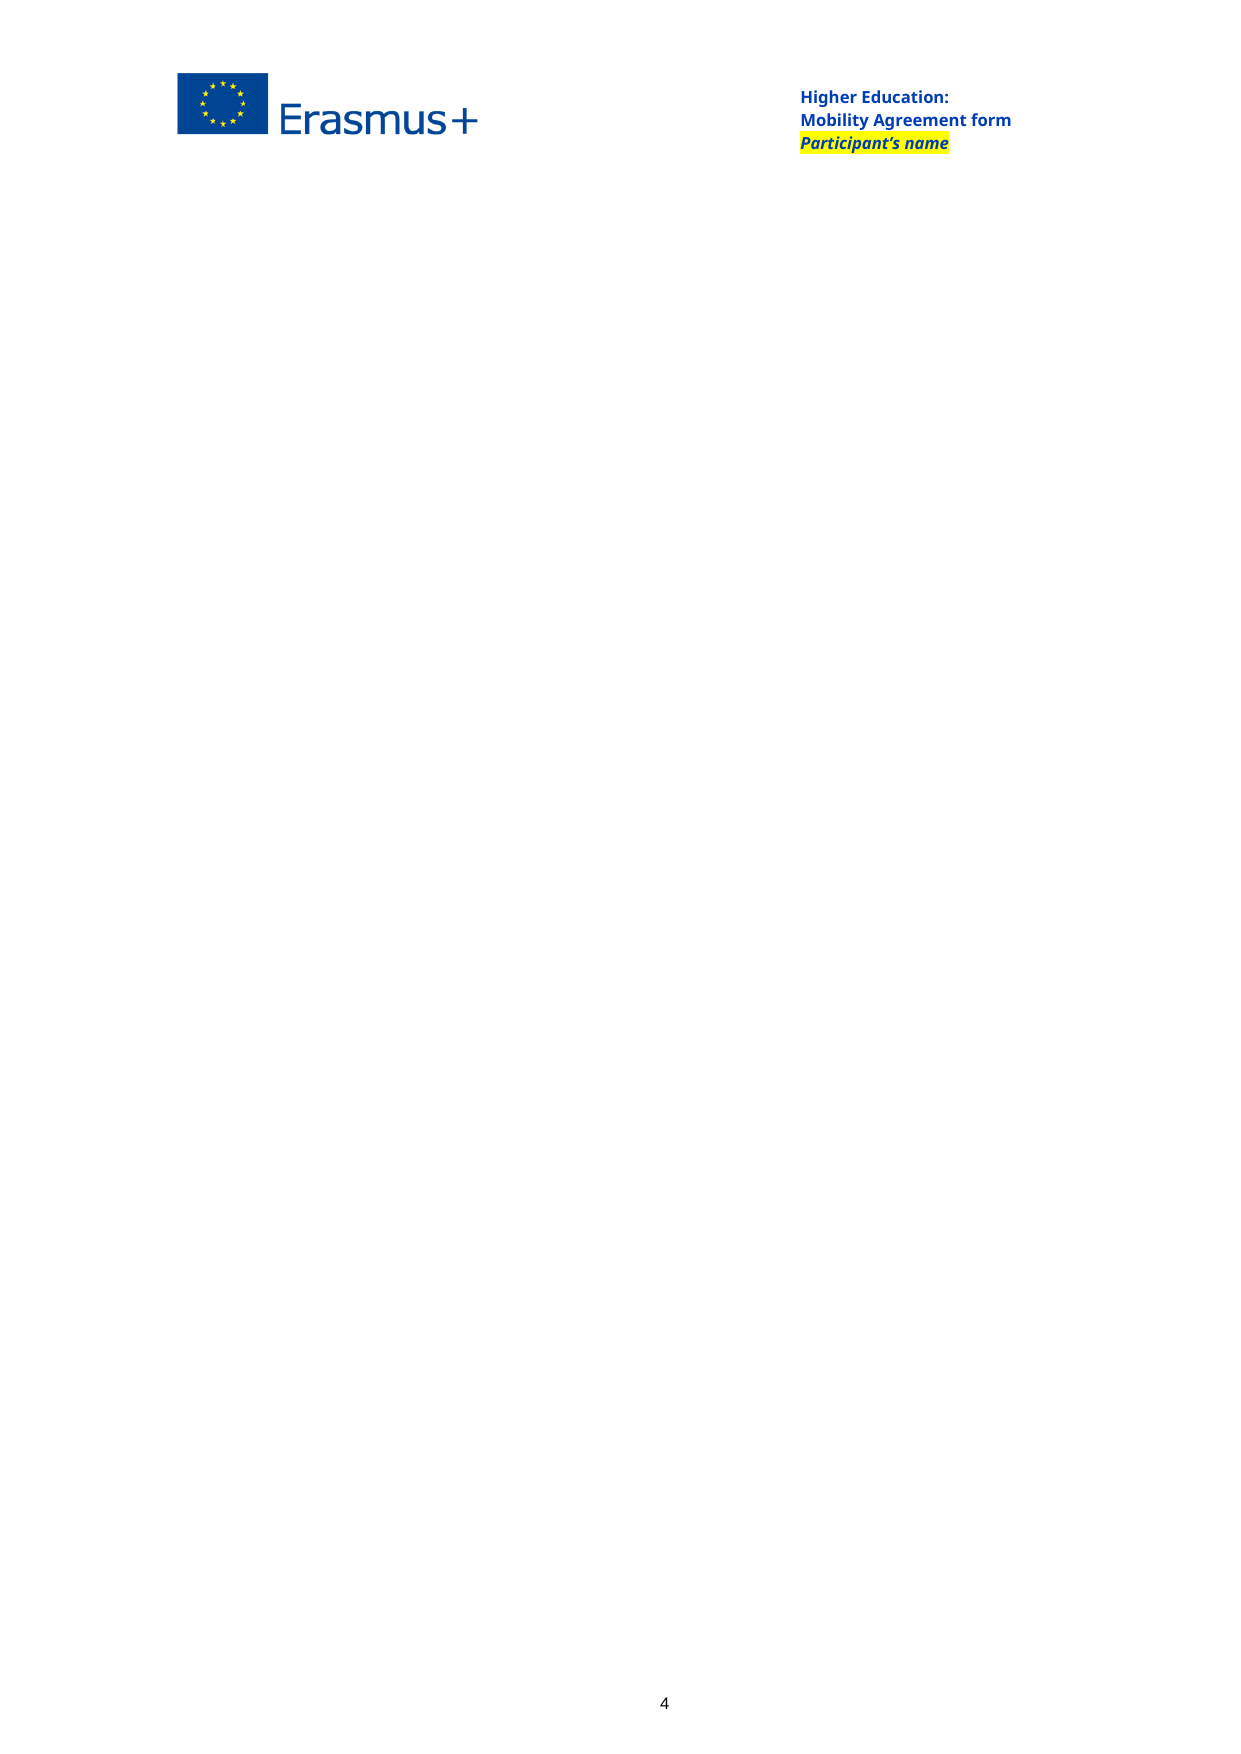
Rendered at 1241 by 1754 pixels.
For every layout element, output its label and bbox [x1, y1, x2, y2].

picture [177, 73, 478, 135]
